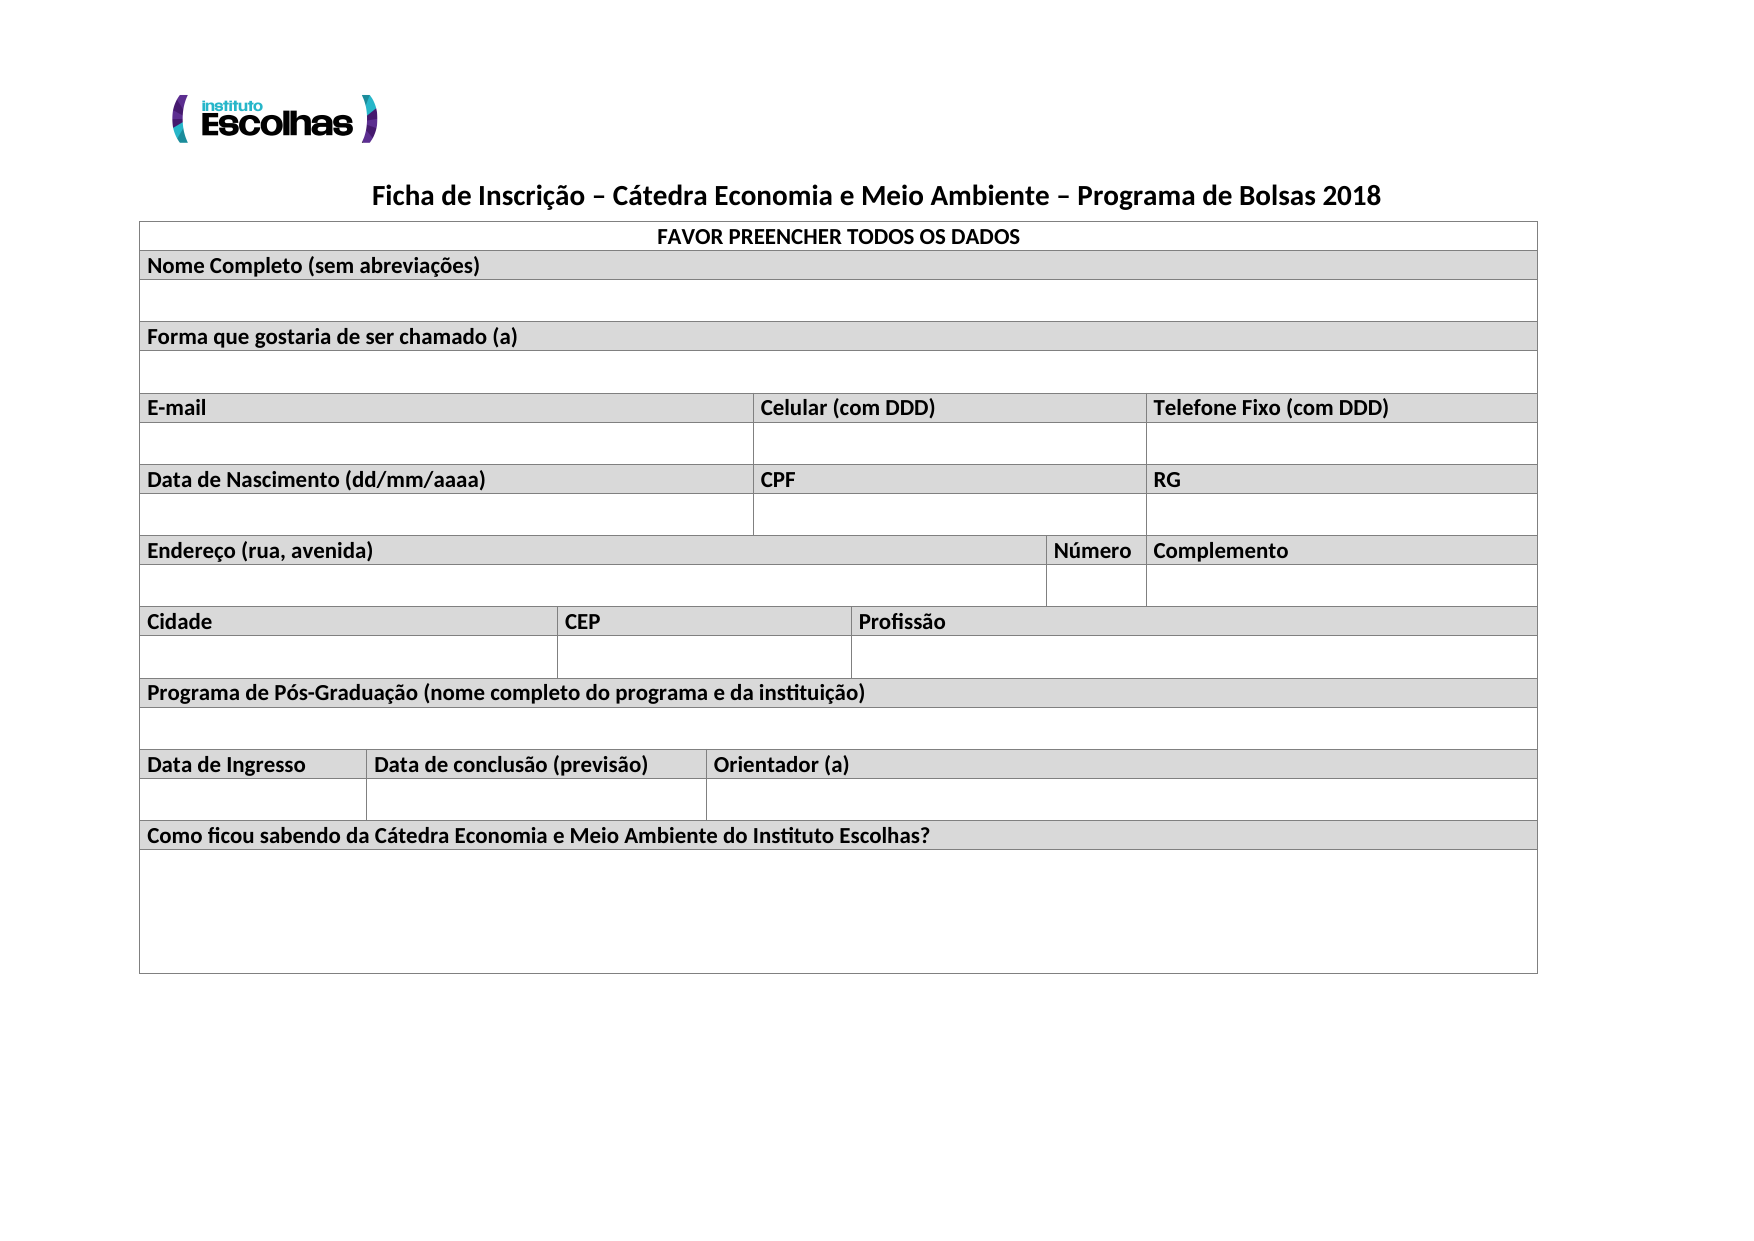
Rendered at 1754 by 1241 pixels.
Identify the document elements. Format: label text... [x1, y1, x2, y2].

table_cell Nome Completo (sem abreviações) [140, 251, 1537, 279]
table_cell [852, 636, 1537, 677]
table_cell Telefone Fixo (com DDD) [1147, 394, 1537, 422]
table_cell [140, 636, 557, 677]
table_cell Endereço (rua, avenida) [140, 536, 1046, 564]
table_cell Orientador (a) [707, 750, 1537, 778]
table_cell [140, 423, 753, 464]
table_cell [558, 636, 851, 677]
table_header FAVOR PREENCHER TODOS OS DADOS [140, 222, 1537, 250]
table_cell [140, 850, 1537, 972]
table_cell CPF [754, 465, 1146, 493]
table_cell Complemento [1147, 536, 1537, 564]
table_cell [140, 708, 1537, 749]
table_cell [1147, 565, 1537, 606]
table_cell Celular (com DDD) [754, 394, 1146, 422]
table_cell Data de Ingresso [140, 750, 366, 778]
table_cell [140, 494, 753, 535]
table_cell [140, 351, 1537, 392]
table_cell Número [1047, 536, 1146, 564]
table_cell [1147, 423, 1537, 464]
table_cell [754, 423, 1146, 464]
table_cell [140, 779, 366, 820]
table_cell Data de conclusão (previsão) [367, 750, 706, 778]
table_cell Data de Nascimento (dd/mm/aaaa) [140, 465, 753, 493]
table_cell [140, 280, 1537, 321]
table_cell [367, 779, 706, 820]
picture [147, 73, 396, 164]
table_cell Programa de Pós-Graduação (nome completo do programa e da instituição) [140, 679, 1537, 707]
table_cell [1147, 494, 1537, 535]
table_cell CEP [558, 607, 851, 635]
table_cell E-mail [140, 394, 753, 422]
table_cell [707, 779, 1537, 820]
table_cell Forma que gostaria de ser chamado (a) [140, 322, 1537, 350]
table_cell Como ficou sabendo da Cátedra Economia e Meio Ambiente do Instituto Escolhas? [140, 821, 1537, 849]
table_cell [754, 494, 1146, 535]
table_cell Cidade [140, 607, 557, 635]
table_cell RG [1147, 465, 1537, 493]
table_cell [140, 565, 1046, 606]
text Ficha de Inscrição – Cátedra Economia e Meio Ambiente – Programa de Bolsas 2018 [148, 177, 1606, 213]
table_cell [1047, 565, 1146, 606]
table_cell Profissão [852, 607, 1537, 635]
